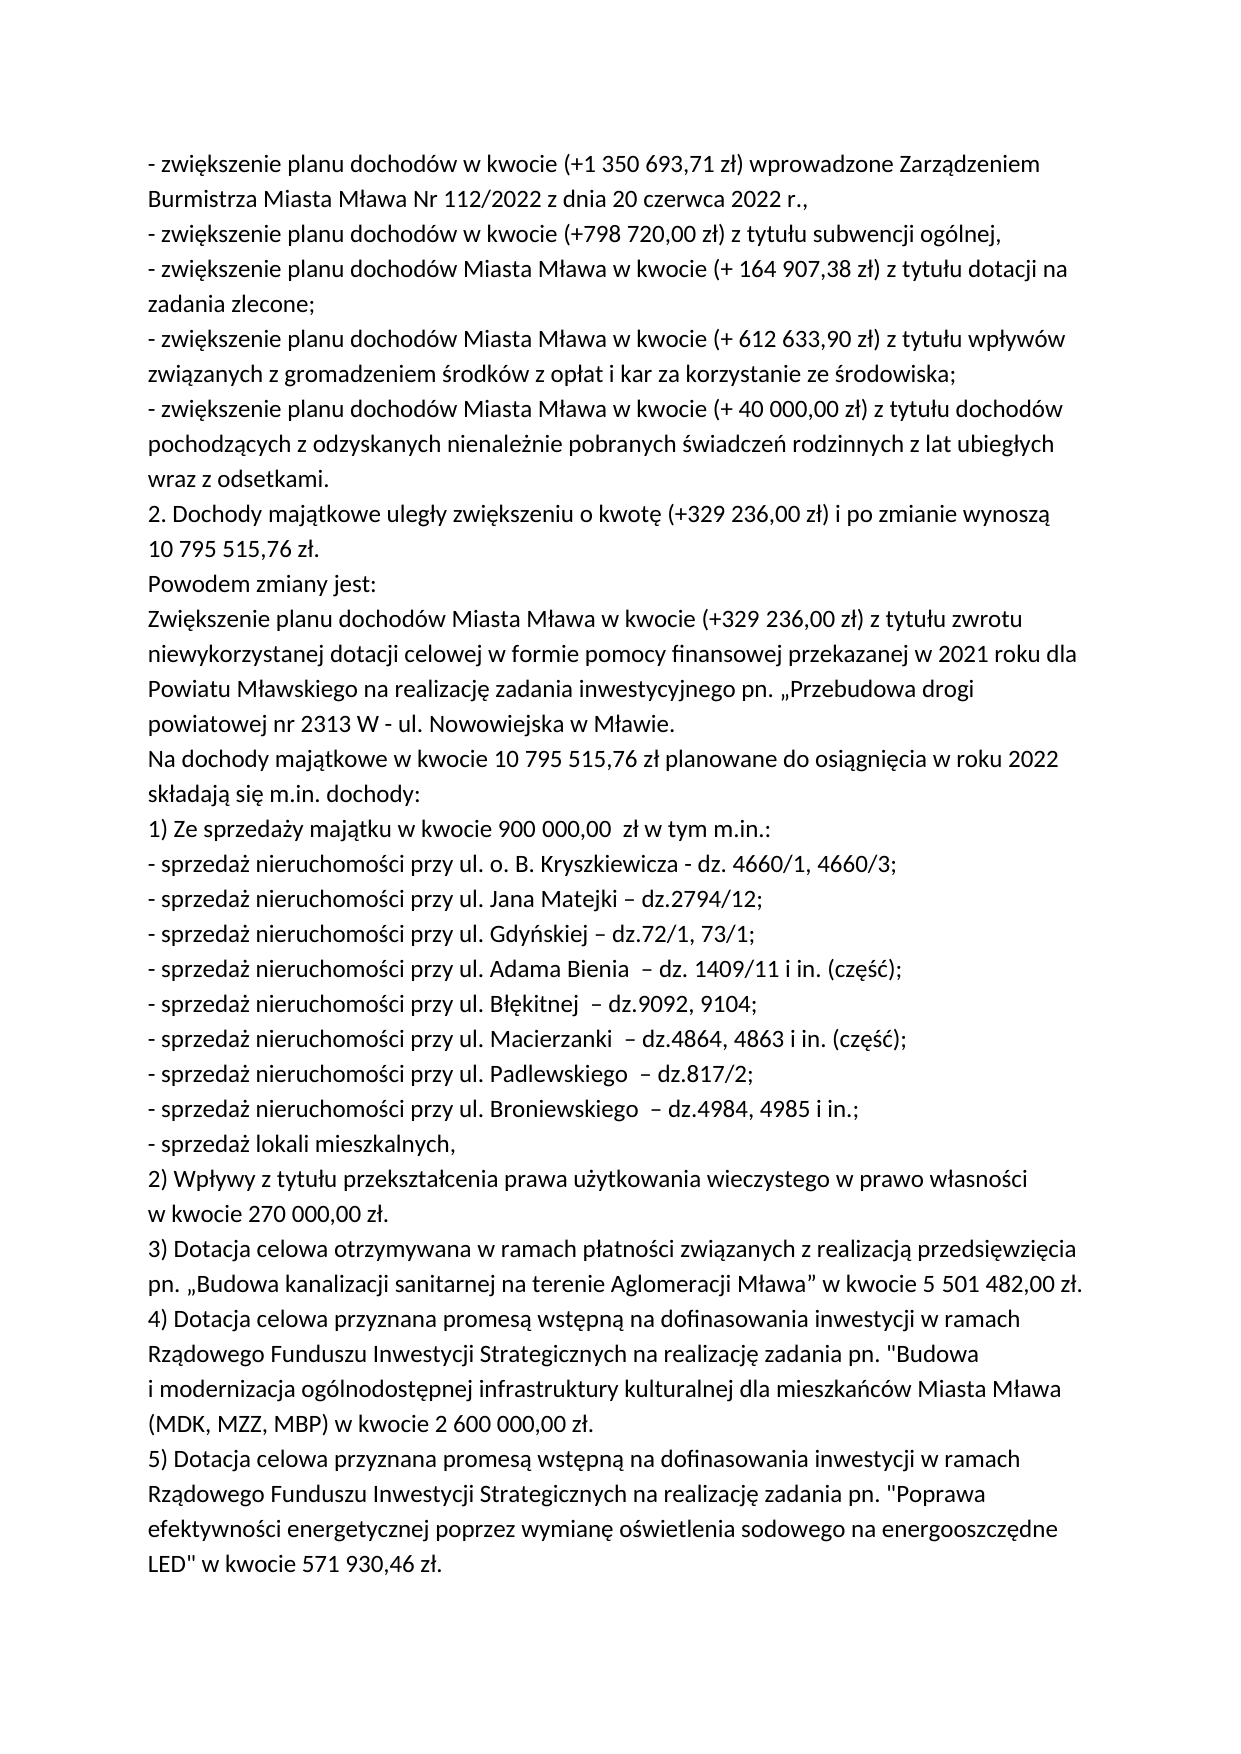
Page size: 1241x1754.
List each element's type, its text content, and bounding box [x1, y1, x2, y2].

text 4) Dotacja celowa przyznana promesą wstępną na dofinasowania inwestycji w ramach Rządowego Funduszu Inwestycji Strategicznych na realizację zadania pn. "Budowa i modernizacja ogólnodostępnej infrastruktury kulturalnej dla mieszkańców Miasta Mława (MDK, MZZ, MBP) w kwocie 2 600 000,00 zł. [148, 1303, 1092, 1438]
text - zwiększenie planu dochodów Miasta Mława w kwocie (+ 164 907,38 zł) z tytułu dotacji na zadania zlecone; [148, 253, 1092, 318]
text - sprzedaż nieruchomości przy ul. Padlewskiego – dz.817/2; [148, 1058, 1092, 1088]
text 5) Dotacja celowa przyznana promesą wstępną na dofinasowania inwestycji w ramach Rządowego Funduszu Inwestycji Strategicznych na realizację zadania pn. "Poprawa efektywności energetycznej poprzez wymianę oświetlenia sodowego na energooszczędne LED" w kwocie 571 930,46 zł. [148, 1443, 1092, 1578]
text - zwiększenie planu dochodów Miasta Mława w kwocie (+ 612 633,90 zł) z tytułu wpływów związanych z gromadzeniem środków z opłat i kar za korzystanie ze środowiska; [148, 323, 1092, 388]
text Powodem zmiany jest: [148, 568, 1092, 598]
text 3) Dotacja celowa otrzymywana w ramach płatności związanych z realizacją przedsięwzięcia pn. „Budowa kanalizacji sanitarnej na terenie Aglomeracji Mława” w kwocie 5 501 482,00 zł. [148, 1233, 1092, 1298]
text Zwiększenie planu dochodów Miasta Mława w kwocie (+329 236,00 zł) z tytułu zwrotu niewykorzystanej dotacji celowej w formie pomocy finansowej przekazanej w 2021 roku dla Powiatu Mławskiego na realizację zadania inwestycyjnego pn. „Przebudowa drogi powiatowej nr 2313 W - ul. Nowowiejska w Mławie. [148, 603, 1092, 738]
text - zwiększenie planu dochodów w kwocie (+798 720,00 zł) z tytułu subwencji ogólnej, [148, 218, 1092, 248]
text Na dochody majątkowe w kwocie 10 795 515,76 zł planowane do osiągnięcia w roku 2022 składają się m.in. dochody: [148, 743, 1092, 808]
text 2. Dochody majątkowe uległy zwiększeniu o kwotę (+329 236,00 zł) i po zmianie wynoszą 10 795 515,76 zł. [148, 498, 1092, 563]
text - sprzedaż nieruchomości przy ul. o. B. Kryszkiewicza - dz. 4660/1, 4660/3; [148, 848, 1092, 878]
text - sprzedaż nieruchomości przy ul. Broniewskiego – dz.4984, 4985 i in.; [148, 1093, 1092, 1123]
text - sprzedaż nieruchomości przy ul. Błękitnej – dz.9092, 9104; [148, 988, 1092, 1018]
text - sprzedaż nieruchomości przy ul. Adama Bienia – dz. 1409/11 i in. (część); [148, 953, 1092, 983]
text - sprzedaż nieruchomości przy ul. Jana Matejki – dz.2794/12; [148, 883, 1092, 913]
text - sprzedaż nieruchomości przy ul. Macierzanki – dz.4864, 4863 i in. (część); [148, 1023, 1092, 1053]
text - zwiększenie planu dochodów Miasta Mława w kwocie (+ 40 000,00 zł) z tytułu dochodów pochodzących z odzyskanych nienależnie pobranych świadczeń rodzinnych z lat ubiegłych wraz z odsetkami. [148, 393, 1092, 493]
text - sprzedaż lokali mieszkalnych, [148, 1128, 1092, 1158]
text 1) Ze sprzedaży majątku w kwocie 900 000,00 zł w tym m.in.: [148, 813, 1092, 843]
text - zwiększenie planu dochodów w kwocie (+1 350 693,71 zł) wprowadzone Zarządzeniem Burmistrza Miasta Mława Nr 112/2022 z dnia 20 czerwca 2022 r., [148, 148, 1092, 213]
text - sprzedaż nieruchomości przy ul. Gdyńskiej – dz.72/1, 73/1; [148, 918, 1092, 948]
text 2) Wpływy z tytułu przekształcenia prawa użytkowania wieczystego w prawo własności w kwocie 270 000,00 zł. [148, 1163, 1092, 1228]
